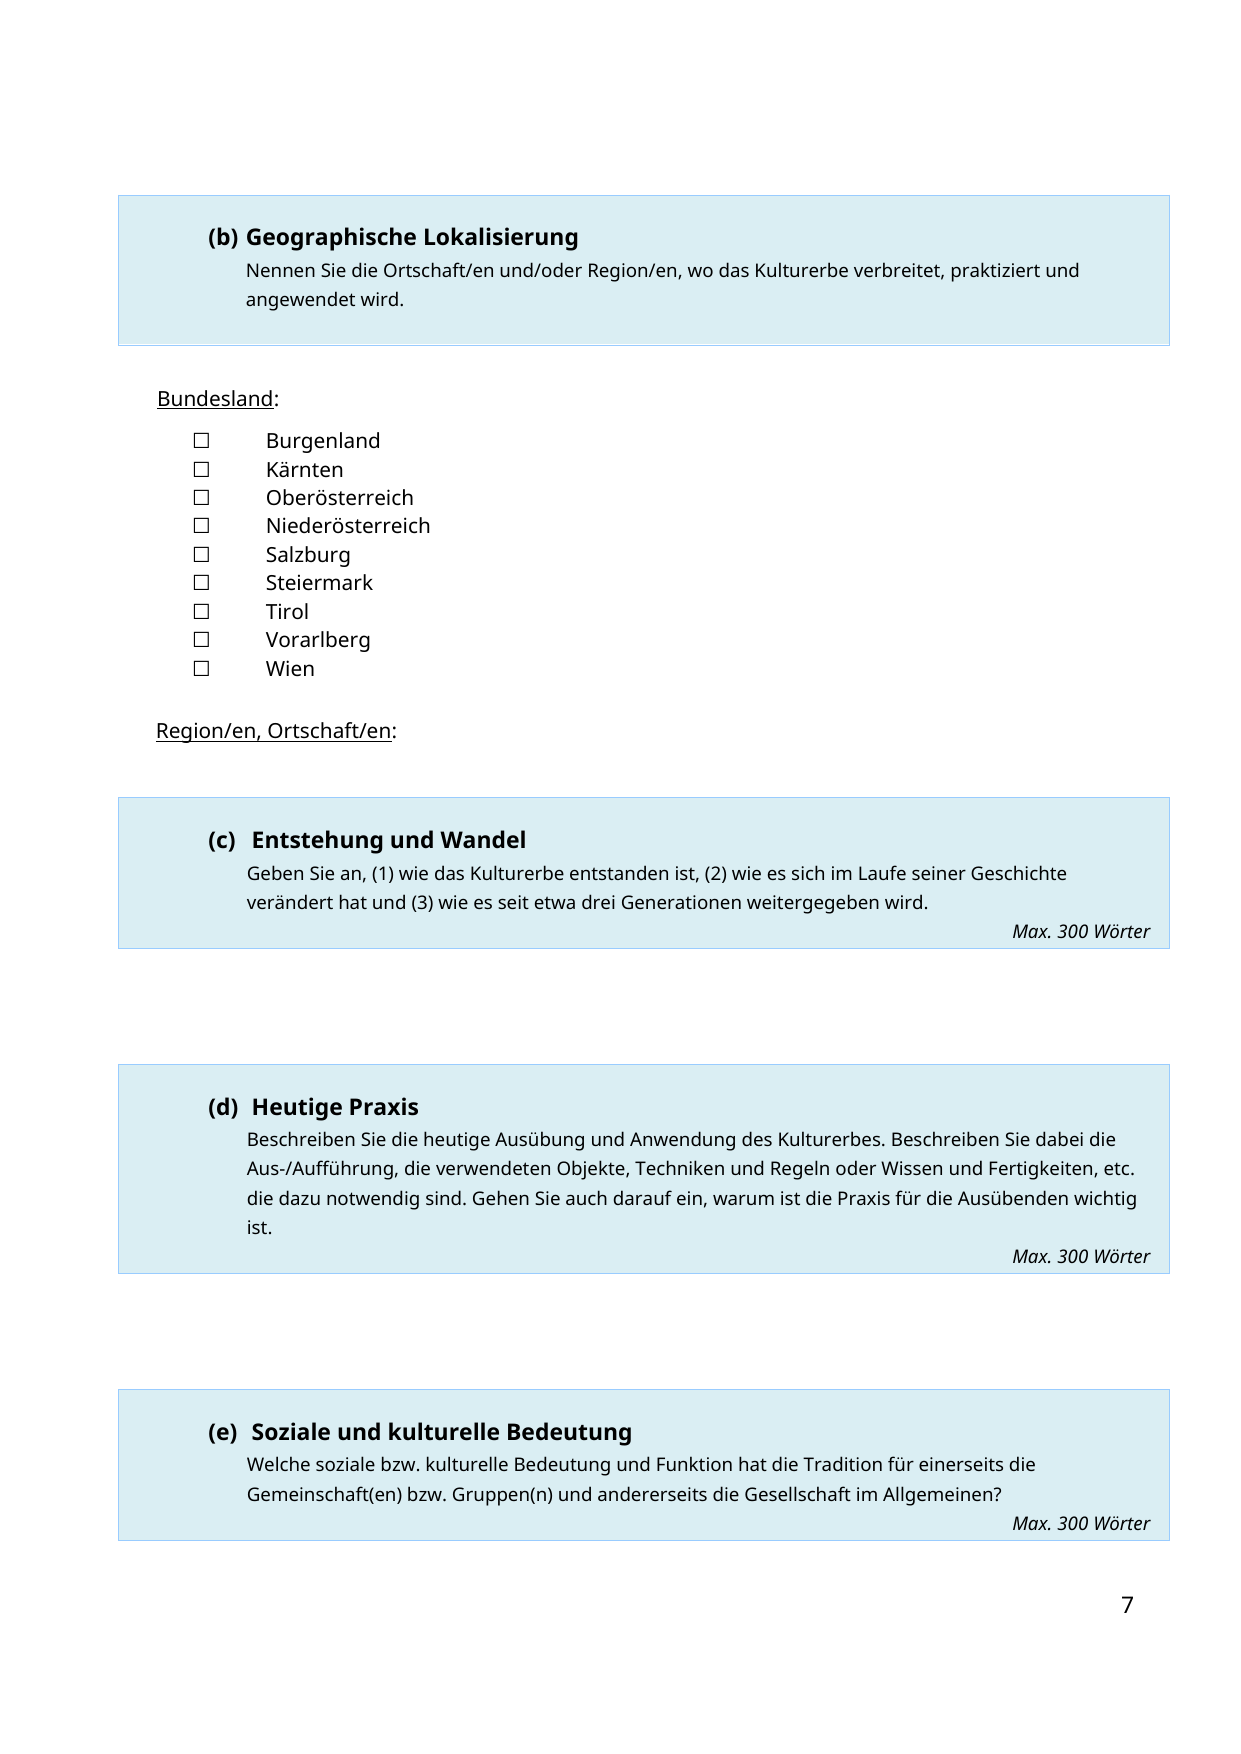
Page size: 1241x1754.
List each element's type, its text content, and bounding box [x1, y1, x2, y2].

table_header [119, 798, 190, 948]
text Steiermark [192, 568, 1134, 597]
table_header Soziale und kulturelle Bedeutung Welche soziale bzw. kulturelle Bedeutung und Funktion hat die Tradition für einerseits die Gemeinschaft(en) bzw. Gruppen(n) und andererseits die Gesellschaft im Allgemeinen? Max. 300 Wörter [190, 1390, 1169, 1540]
table_header Entstehung und Wandel Geben Sie an, (1) wie das Kulturerbe entstanden ist, (2) wie es sich im Laufe seiner Geschichte verändert hat und (3) wie es seit etwa drei Generationen weitergegeben wird. Max. 300 Wörter [190, 798, 1169, 948]
text Region/en, Ortschaft/en: [156, 716, 1134, 745]
list Bundesland: [157, 384, 1134, 412]
text Wien [192, 654, 1134, 682]
text Tirol [192, 597, 1134, 625]
table_header [119, 196, 190, 344]
text Kärnten [192, 455, 1134, 483]
text Vorarlberg [192, 625, 1134, 654]
text Burgenland [192, 426, 1134, 455]
table_header Geographische Lokalisierung Nennen Sie die Ortschaft/en und/oder Region/en, wo das Kulturerbe verbreitet, praktiziert und angewendet wird. [190, 196, 1169, 344]
text Salzburg [192, 540, 1134, 568]
text Niederösterreich [192, 512, 1134, 540]
text Oberösterreich [192, 483, 1134, 512]
table_header [119, 1390, 190, 1540]
table_header Heutige Praxis Beschreiben Sie die heutige Ausübung und Anwendung des Kulturerbes. Beschreiben Sie dabei die Aus-/Aufführung, die verwendeten Objekte, Techniken und Regeln oder Wissen und Fertigkeiten, etc. die dazu notwendig sind. Gehen Sie auch darauf ein, warum ist die Praxis für die Ausübenden wichtig ist. Max. 300 Wörter [190, 1065, 1169, 1273]
table_header [119, 1065, 190, 1273]
